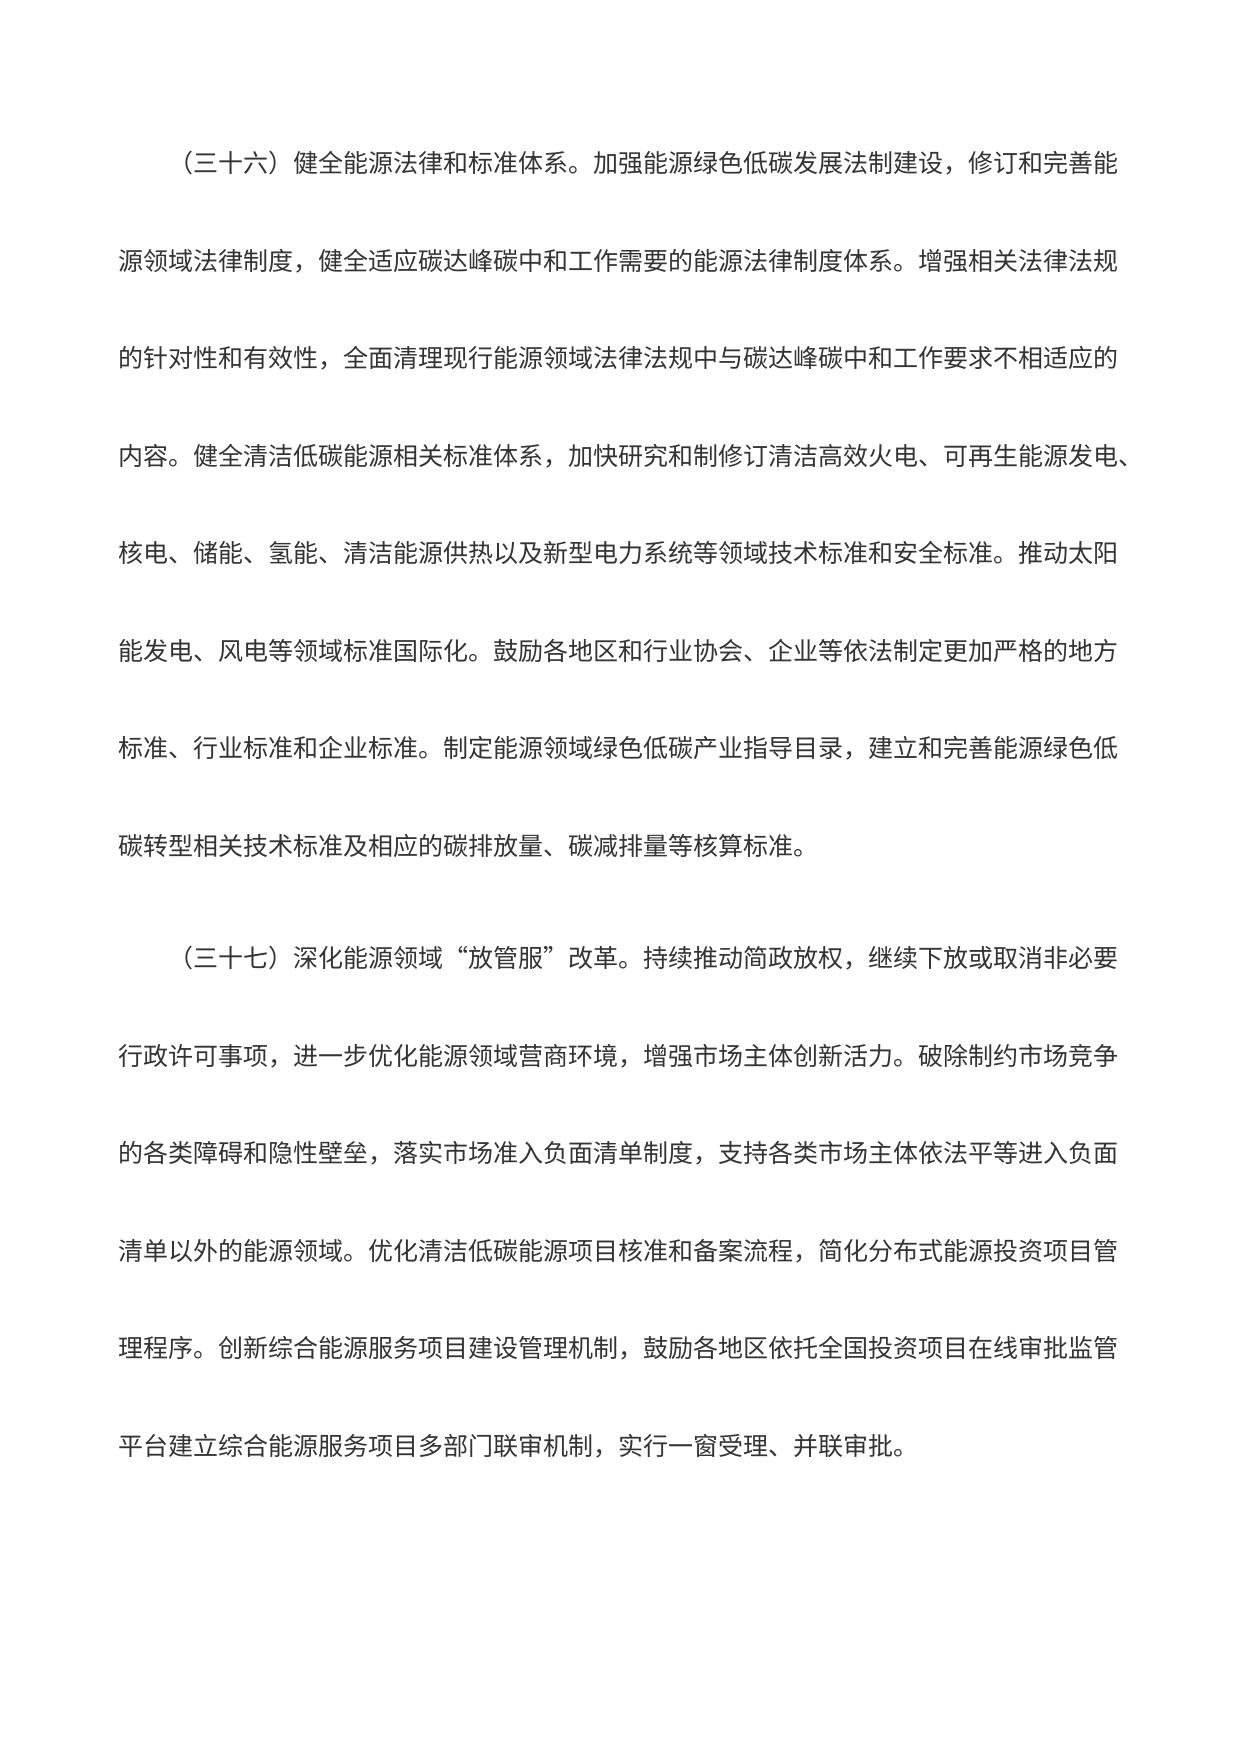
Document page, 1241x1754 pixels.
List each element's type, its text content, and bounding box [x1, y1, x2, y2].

text （三十六）健全能源法律和标准体系。加强能源绿色低碳发展法制建设，修订和完善能源领域法律制度，健全适应碳达峰碳中和工作需要的能源法律制度体系。增强相关法律法规的针对性和有效性，全面清理现行能源领域法律法规中与碳达峰碳中和工作要求不相适应的内容。健全清洁低碳能源相关标准体系，加快研究和制修订清洁高效火电、可再生能源发电、核电、储能、氢能、清洁能源供热以及新型电力系统等领域技术标准和安全标准。推动太阳能发电、风电等领域标准国际化。鼓励各地区和行业协会、企业等依法制定更加严格的地方标准、行业标准和企业标准。制定能源领域绿色低碳产业指导目录，建立和完善能源绿色低碳转型相关技术标准及相应的碳排放量、碳减排量等核算标准。 [118, 129, 1122, 877]
text （三十七）深化能源领域“放管服”改革。持续推动简政放权，继续下放或取消非必要行政许可事项，进一步优化能源领域营商环境，增强市场主体创新活力。破除制约市场竞争的各类障碍和隐性壁垒，落实市场准入负面清单制度，支持各类市场主体依法平等进入负面清单以外的能源领域。优化清洁低碳能源项目核准和备案流程，简化分布式能源投资项目管理程序。创新综合能源服务项目建设管理机制，鼓励各地区依托全国投资项目在线审批监管平台建立综合能源服务项目多部门联审机制，实行一窗受理、并联审批。 [118, 924, 1122, 1477]
